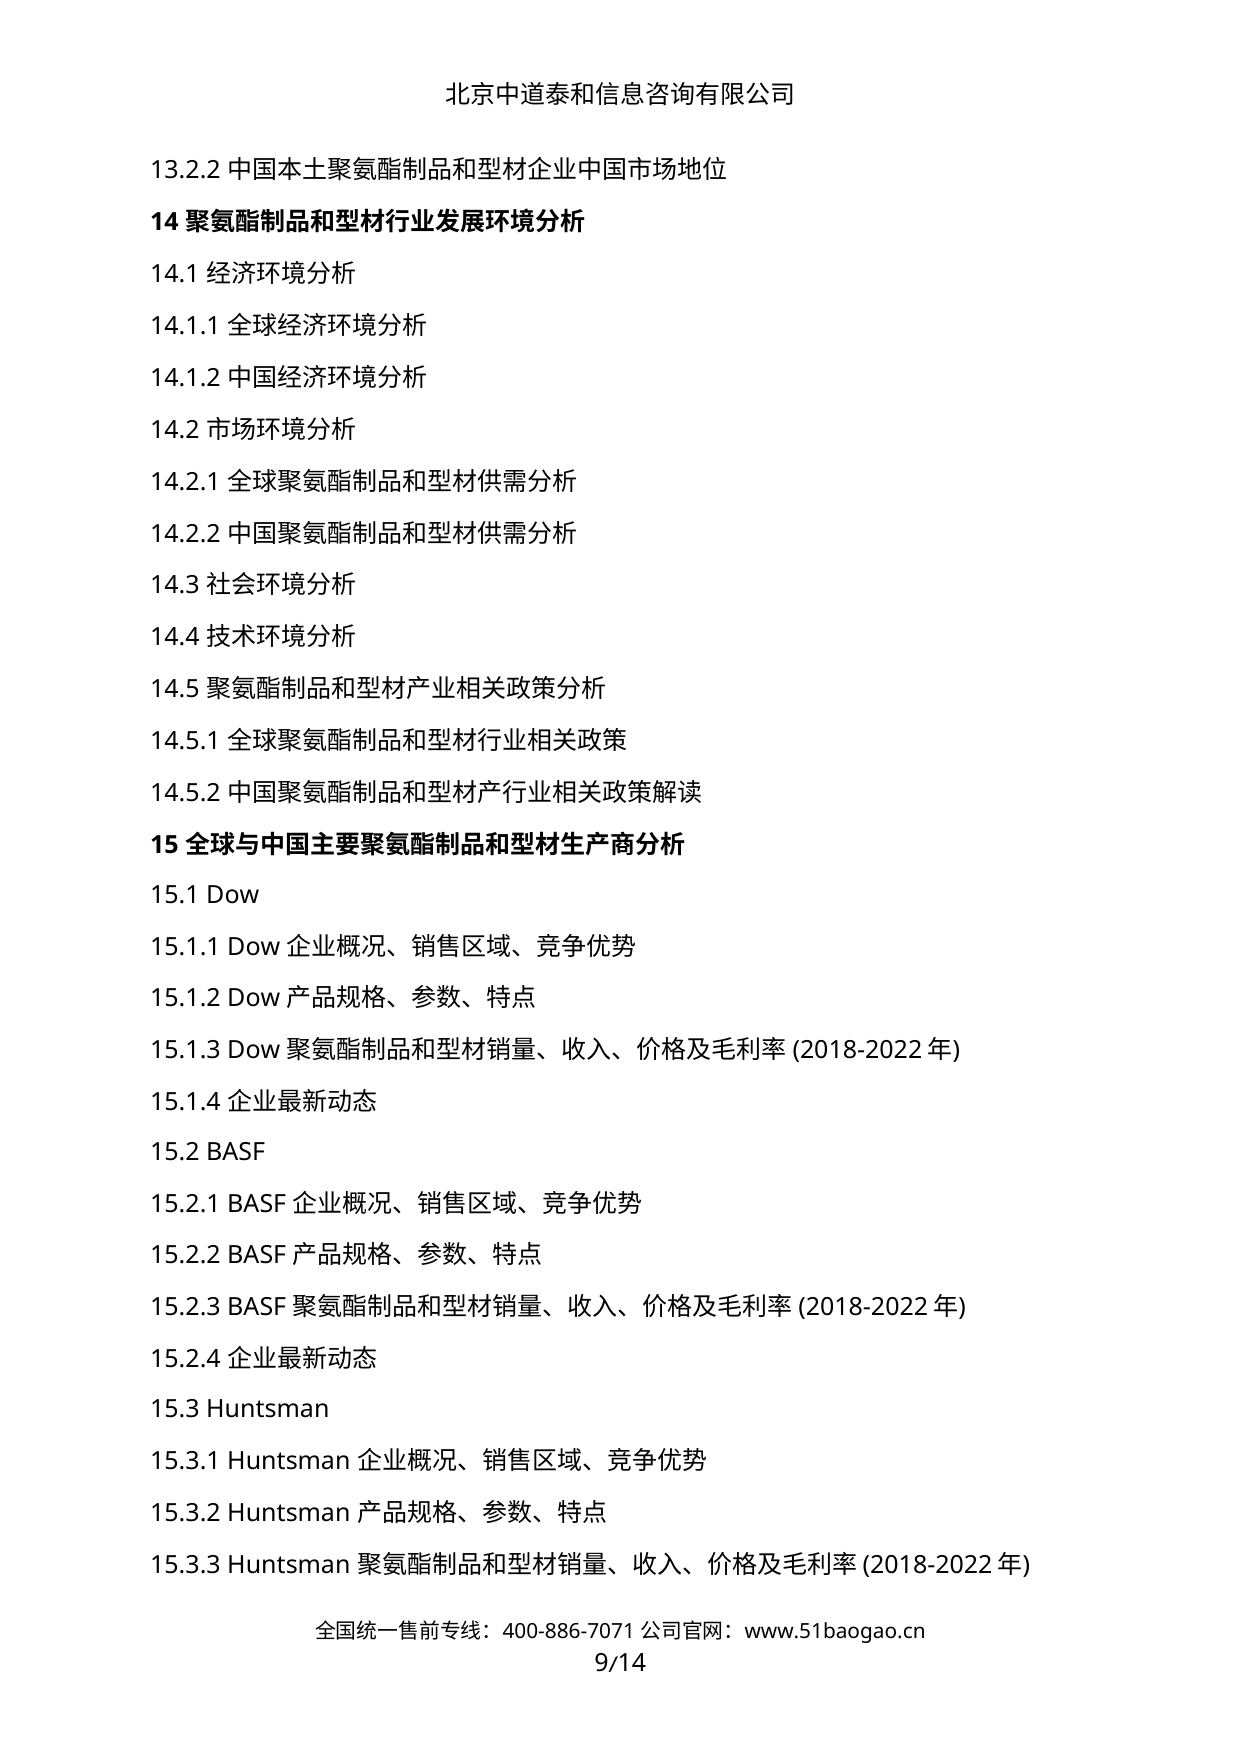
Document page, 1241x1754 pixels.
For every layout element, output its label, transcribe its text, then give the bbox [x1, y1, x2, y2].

text 15.1 Dow [150, 876, 1090, 910]
text 14.1.2 中国经济环境分析 [150, 357, 1090, 394]
text 14.4 技术环境分析 [150, 617, 1090, 653]
text 15.1.1 Dow 企业概况、销售区域、竞争优势 [150, 926, 1090, 962]
text 15.2.4 企业最新动态 [150, 1339, 1090, 1375]
text 15.3 Huntsman [150, 1391, 1090, 1425]
text 13.2.2 中国本土聚氨酯制品和型材企业中国市场地位 [150, 150, 1090, 186]
text 14.1 经济环境分析 [150, 254, 1090, 290]
text 15 全球与中国主要聚氨酯制品和型材生产商分析 [150, 824, 1090, 861]
text 15.2.3 BASF 聚氨酯制品和型材销量、收入、价格及毛利率 (2018-2022年) [150, 1287, 1090, 1323]
text 14.3 社会环境分析 [150, 565, 1090, 601]
text 15.2.1 BASF 企业概况、销售区域、竞争优势 [150, 1183, 1090, 1219]
text 15.1.4 企业最新动态 [150, 1082, 1090, 1118]
text 14.2 市场环境分析 [150, 409, 1090, 446]
text 14.5.2 中国聚氨酯制品和型材产行业相关政策解读 [150, 772, 1090, 809]
text 14.2.1 全球聚氨酯制品和型材供需分析 [150, 461, 1090, 497]
text 14.1.1 全球经济环境分析 [150, 306, 1090, 342]
text 15.3.1 Huntsman 企业概况、销售区域、竞争优势 [150, 1440, 1090, 1477]
text 15.2.2 BASF 产品规格、参数、特点 [150, 1235, 1090, 1271]
text 14.5.1 全球聚氨酯制品和型材行业相关政策 [150, 721, 1090, 757]
text 14.2.2 中国聚氨酯制品和型材供需分析 [150, 513, 1090, 549]
text 14.5 聚氨酯制品和型材产业相关政策分析 [150, 669, 1090, 705]
text 15.3.2 Huntsman 产品规格、参数、特点 [150, 1492, 1090, 1528]
text 15.2 BASF [150, 1133, 1090, 1167]
text 15.1.2 Dow 产品规格、参数、特点 [150, 978, 1090, 1014]
text 15.3.3 Huntsman 聚氨酯制品和型材销量、收入、价格及毛利率 (2018-2022年) [150, 1544, 1090, 1580]
text 14 聚氨酯制品和型材行业发展环境分析 [150, 202, 1090, 238]
text 15.1.3 Dow 聚氨酯制品和型材销量、收入、价格及毛利率 (2018-2022年) [150, 1030, 1090, 1066]
